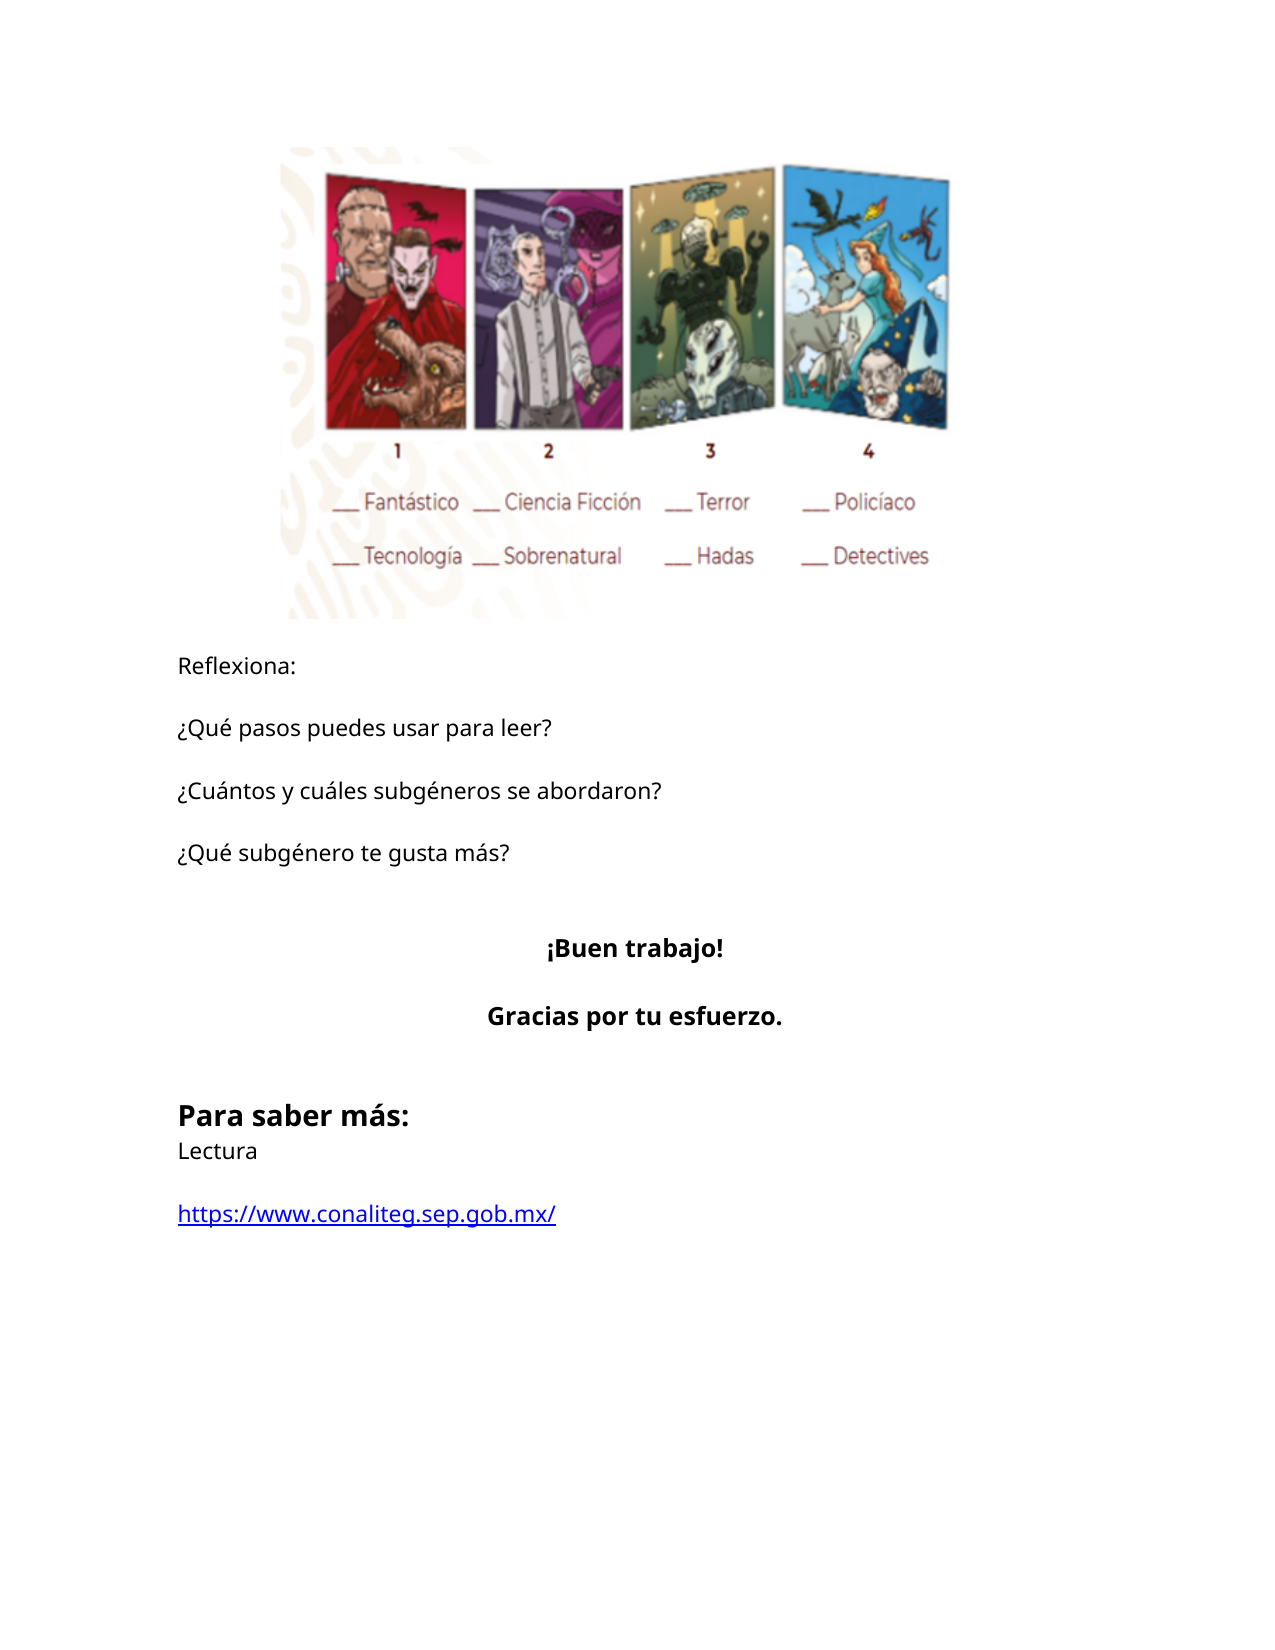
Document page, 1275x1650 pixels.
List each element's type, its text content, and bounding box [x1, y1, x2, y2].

text Gracias por tu esfuerzo. [177, 999, 1093, 1033]
text Para saber más: [177, 1096, 1093, 1135]
text Reflexiona: [177, 650, 1098, 681]
text ¿Qué pasos puedes usar para leer? [177, 712, 1098, 743]
text ¡Buen trabajo! [177, 931, 1093, 965]
text ¿Qué subgénero te gusta más? [177, 837, 1098, 868]
picture [280, 147, 990, 619]
text https://www.conaliteg.sep.gob.mx/ [177, 1198, 1098, 1229]
text ¿Cuántos y cuáles subgéneros se abordaron? [177, 775, 1098, 806]
text Lectura [177, 1135, 1093, 1167]
